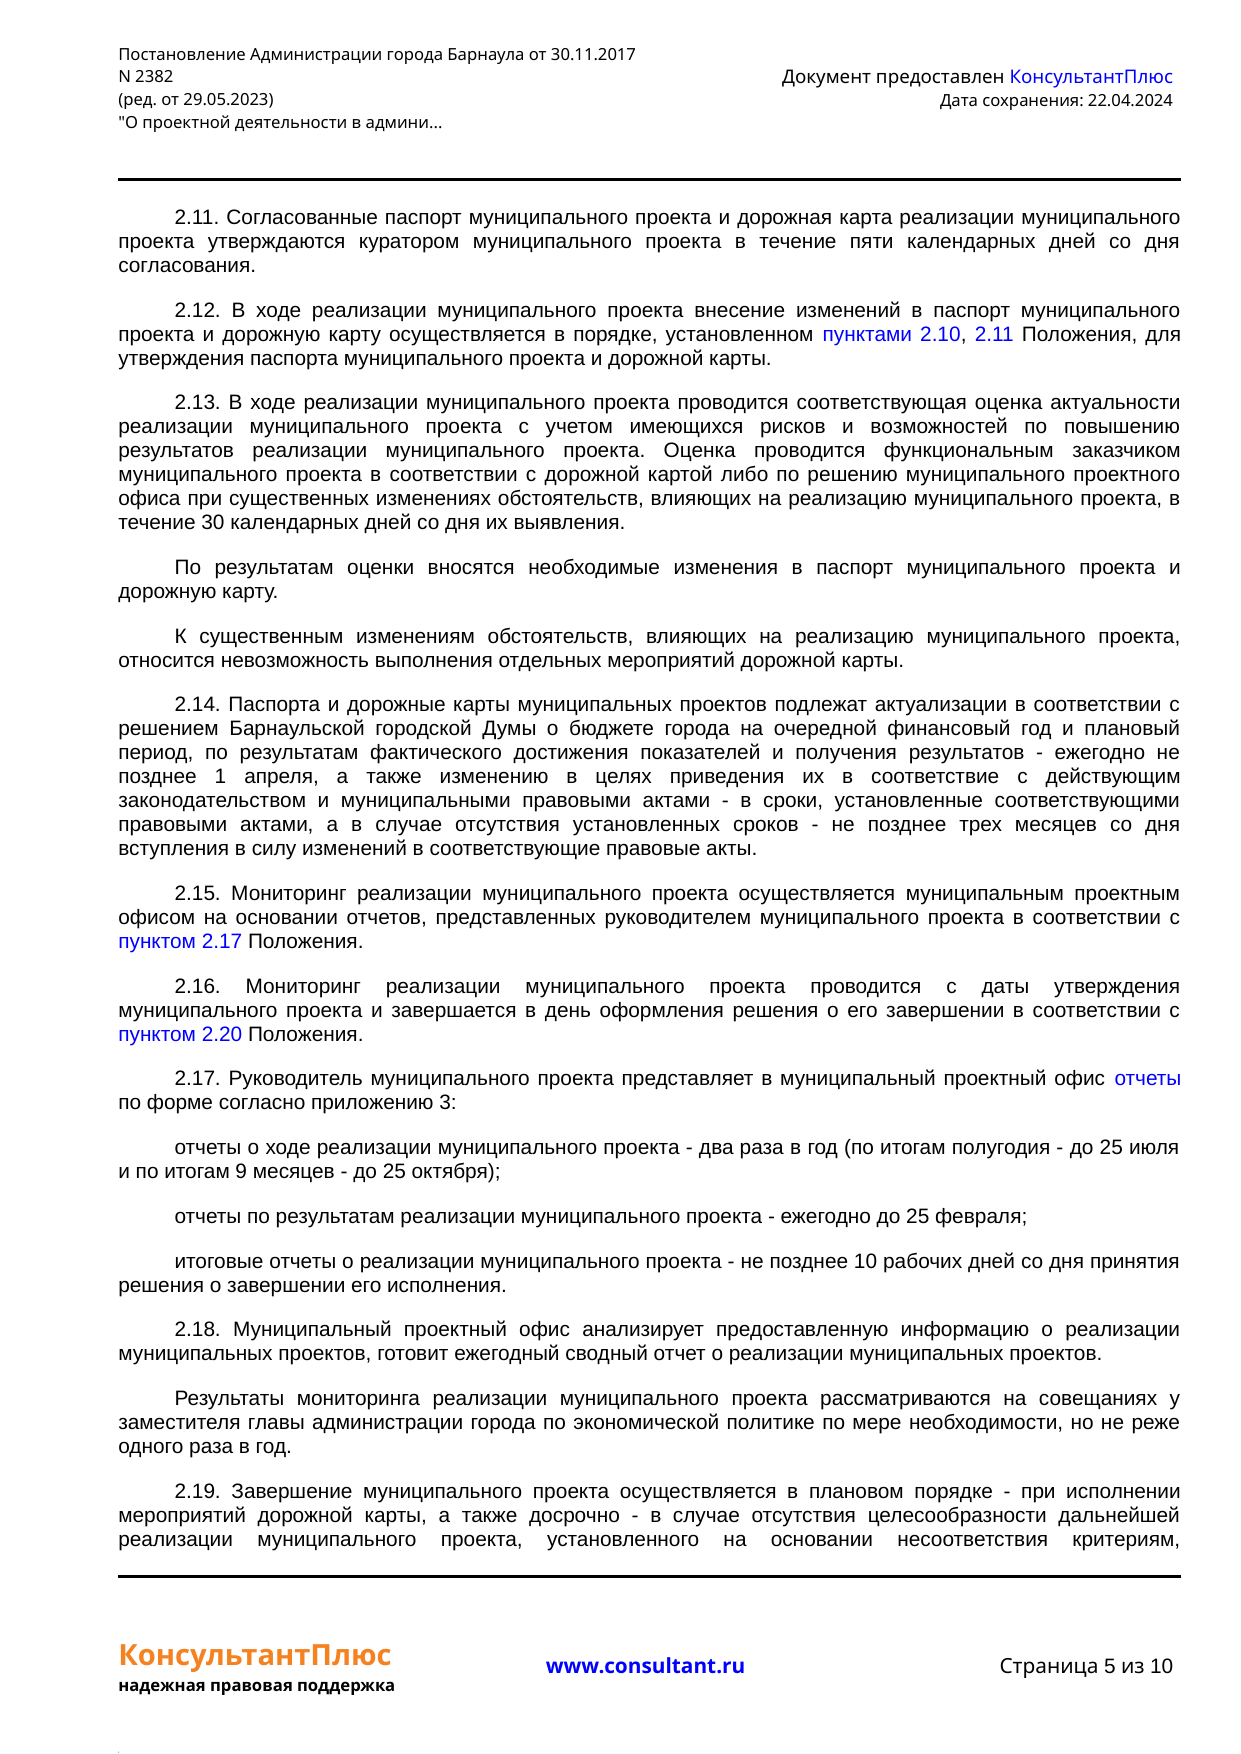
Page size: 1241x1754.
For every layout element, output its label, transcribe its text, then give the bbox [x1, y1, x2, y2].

text отчеты по результатам реализации муниципального проекта - ежегодно до 25 февраля; [118, 1204, 1181, 1228]
text 2.12. В ходе реализации муниципального проекта внесение изменений в паспорт муниципального проекта и дорожную карту осуществляется в порядке, установленном пунктами 2.10, 2.11 Положения, для утверждения паспорта муниципального проекта и дорожной карты. [118, 297, 1181, 369]
text 2.18. Муниципальный проектный офис анализирует предоставленную информацию о реализации муниципальных проектов, готовит ежегодный сводный отчет о реализации муниципальных проектов. [118, 1317, 1181, 1365]
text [118, 1479, 1181, 1551]
text Результаты мониторинга реализации муниципального проекта рассматриваются на совещаниях у заместителя главы администрации города по экономической политике по мере необходимости, но не реже одного раза в год. [118, 1386, 1181, 1458]
text 2.15. Мониторинг реализации муниципального проекта осуществляется муниципальным проектным офисом на основании отчетов, представленных руководителем муниципального проекта в соответствии с пунктом 2.17 Положения. [118, 881, 1181, 953]
text 2.17. Руководитель муниципального проекта представляет в муниципальный проектный офис отчеты по форме согласно приложению 3: [118, 1066, 1181, 1114]
text По результатам оценки вносятся необходимые изменения в паспорт муниципального проекта и дорожную карту. [118, 555, 1181, 603]
text итоговые отчеты о реализации муниципального проекта - не позднее 10 рабочих дней со дня принятия решения о завершении его исполнения. [118, 1248, 1181, 1296]
text 2.13. В ходе реализации муниципального проекта проводится соответствующая оценка актуальности реализации муниципального проекта с учетом имеющихся рисков и возможностей по повышению результатов реализации муниципального проекта. Оценка проводится функциональным заказчиком муниципального проекта в соответствии с дорожной картой либо по решению муниципального проектного офиса при существенных изменениях обстоятельств, влияющих на реализацию муниципального проекта, в течение 30 календарных дней со дня их выявления. [118, 390, 1181, 534]
text отчеты о ходе реализации муниципального проекта - два раза в год (по итогам полугодия - до 25 июля и по итогам 9 месяцев - до 25 октября); [118, 1135, 1181, 1183]
text 2.16. Мониторинг реализации муниципального проекта проводится с даты утверждения муниципального проекта и завершается в день оформления решения о его завершении в соответствии с пунктом 2.20 Положения. [118, 973, 1181, 1045]
text К существенным изменениям обстоятельств, влияющих на реализацию муниципального проекта, относится невозможность выполнения отдельных мероприятий дорожной карты. [118, 623, 1181, 671]
text 2.14. Паспорта и дорожные карты муниципальных проектов подлежат актуализации в соответствии с решением Барнаульской городской Думы о бюджете города на очередной финансовый год и плановый период, по результатам фактического достижения показателей и получения результатов - ежегодно не позднее 1 апреля, а также изменению в целях приведения их в соответствие с действующим законодательством и муниципальными правовыми актами - в сроки, установленные соответствующими правовыми актами, а в случае отсутствия установленных сроков - не позднее трех месяцев со дня вступления в силу изменений в соответствующие правовые акты. [118, 692, 1181, 860]
text 2.11. Согласованные паспорт муниципального проекта и дорожная карта реализации муниципального проекта утверждаются куратором муниципального проекта в течение пяти календарных дней со дня согласования. [118, 205, 1181, 277]
